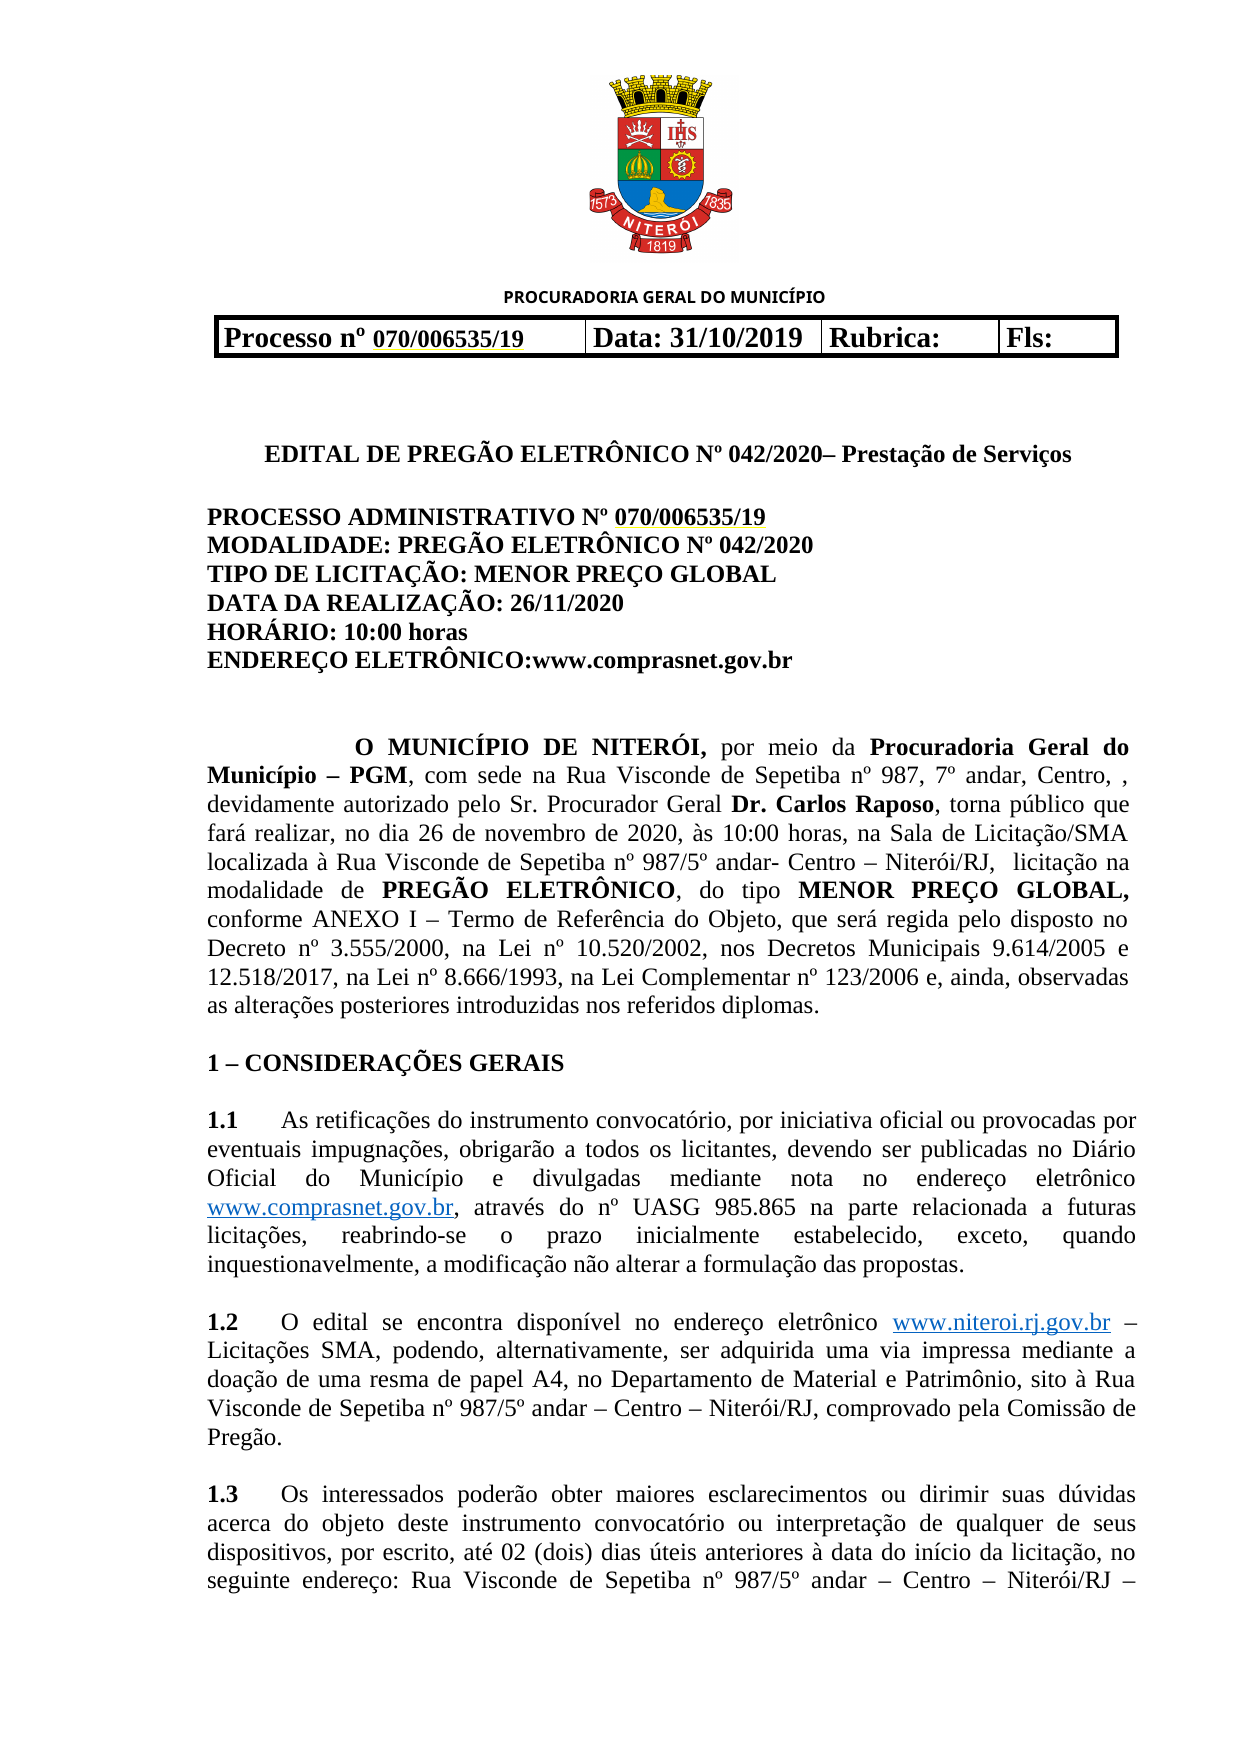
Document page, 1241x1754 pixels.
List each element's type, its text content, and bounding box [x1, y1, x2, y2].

text 1 – CONSIDERAÇÕES GERAIS [207, 1048, 1137, 1077]
text ENDEREÇO ELETRÔNICO:www.comprasnet.gov.br [207, 646, 1129, 674]
text EDITAL DE PREGÃO ELETRÔNICO Nº 042/2020– Prestação de Serviços [207, 439, 1129, 468]
text HORÁRIO: 10:00 horas [207, 617, 1129, 646]
text MODALIDADE: PREGÃO ELETRÔNICO Nº 042/2020 [207, 531, 1129, 559]
text DATA DA REALIZAÇÃO: 26/11/2020 [207, 588, 1129, 617]
text TIPO DE LICITAÇÃO: MENOR PREÇO GLOBAL [207, 559, 1129, 588]
text O MUNICÍPIO DE NITERÓI, por meio da Procuradoria Geral do Município – PGM, com sede na Rua Visconde de Sepetiba nº 987, 7º andar, Centro, , devidamente autorizado pelo Sr. Procurador Geral Dr. Carlos Raposo, torna público que fará realizar, no dia 26 de novembro de 2020, às 10:00 horas, na Sala de Licitação/SMA localizada à Rua Visconde de Sepetiba nº 987/5º andar- Centro – Niterói/RJ, licitação na modalidade de PREGÃO ELETRÔNICO, do tipo MENOR PREÇO GLOBAL, conforme ANEXO I – Termo de Referência do Objeto, que será regida pelo disposto no Decreto nº 3.555/2000, na Lei nº 10.520/2002, nos Decretos Municipais 9.614/2005 e 12.518/2017, na Lei nº 8.666/1993, na Lei Complementar nº 123/2006 e, ainda, observadas as alterações posteriores introduzidas nos referidos diplomas. [207, 732, 1129, 1019]
picture [589, 75, 740, 263]
text 1.1 As retificações do instrumento convocatório, por iniciativa oficial ou provocadas por eventuais impugnações, obrigarão a todos os licitantes, devendo ser publicadas no Diário Oficial do Município e divulgadas mediante nota no endereço eletrônico www.comprasnet.gov.br, através do nº UASG 985.865 na parte relacionada a futuras licitações, reabrindo-se o prazo inicialmente estabelecido, exceto, quando inquestionavelmente, a modificação não alterar a formulação das propostas. [207, 1106, 1137, 1278]
text 1.2 O edital se encontra disponível no endereço eletrônico www.niteroi.rj.gov.br – Licitações SMA, podendo, alternativamente, ser adquirida uma via impressa mediante a doação de uma resma de papel A4, no Departamento de Material e Patrimônio, sito à Rua Visconde de Sepetiba nº 987/5º andar – Centro – Niterói/RJ, comprovado pela Comissão de Pregão. [207, 1307, 1137, 1451]
text PROCESSO ADMINISTRATIVO Nº 070/006535/19 [207, 502, 1129, 531]
